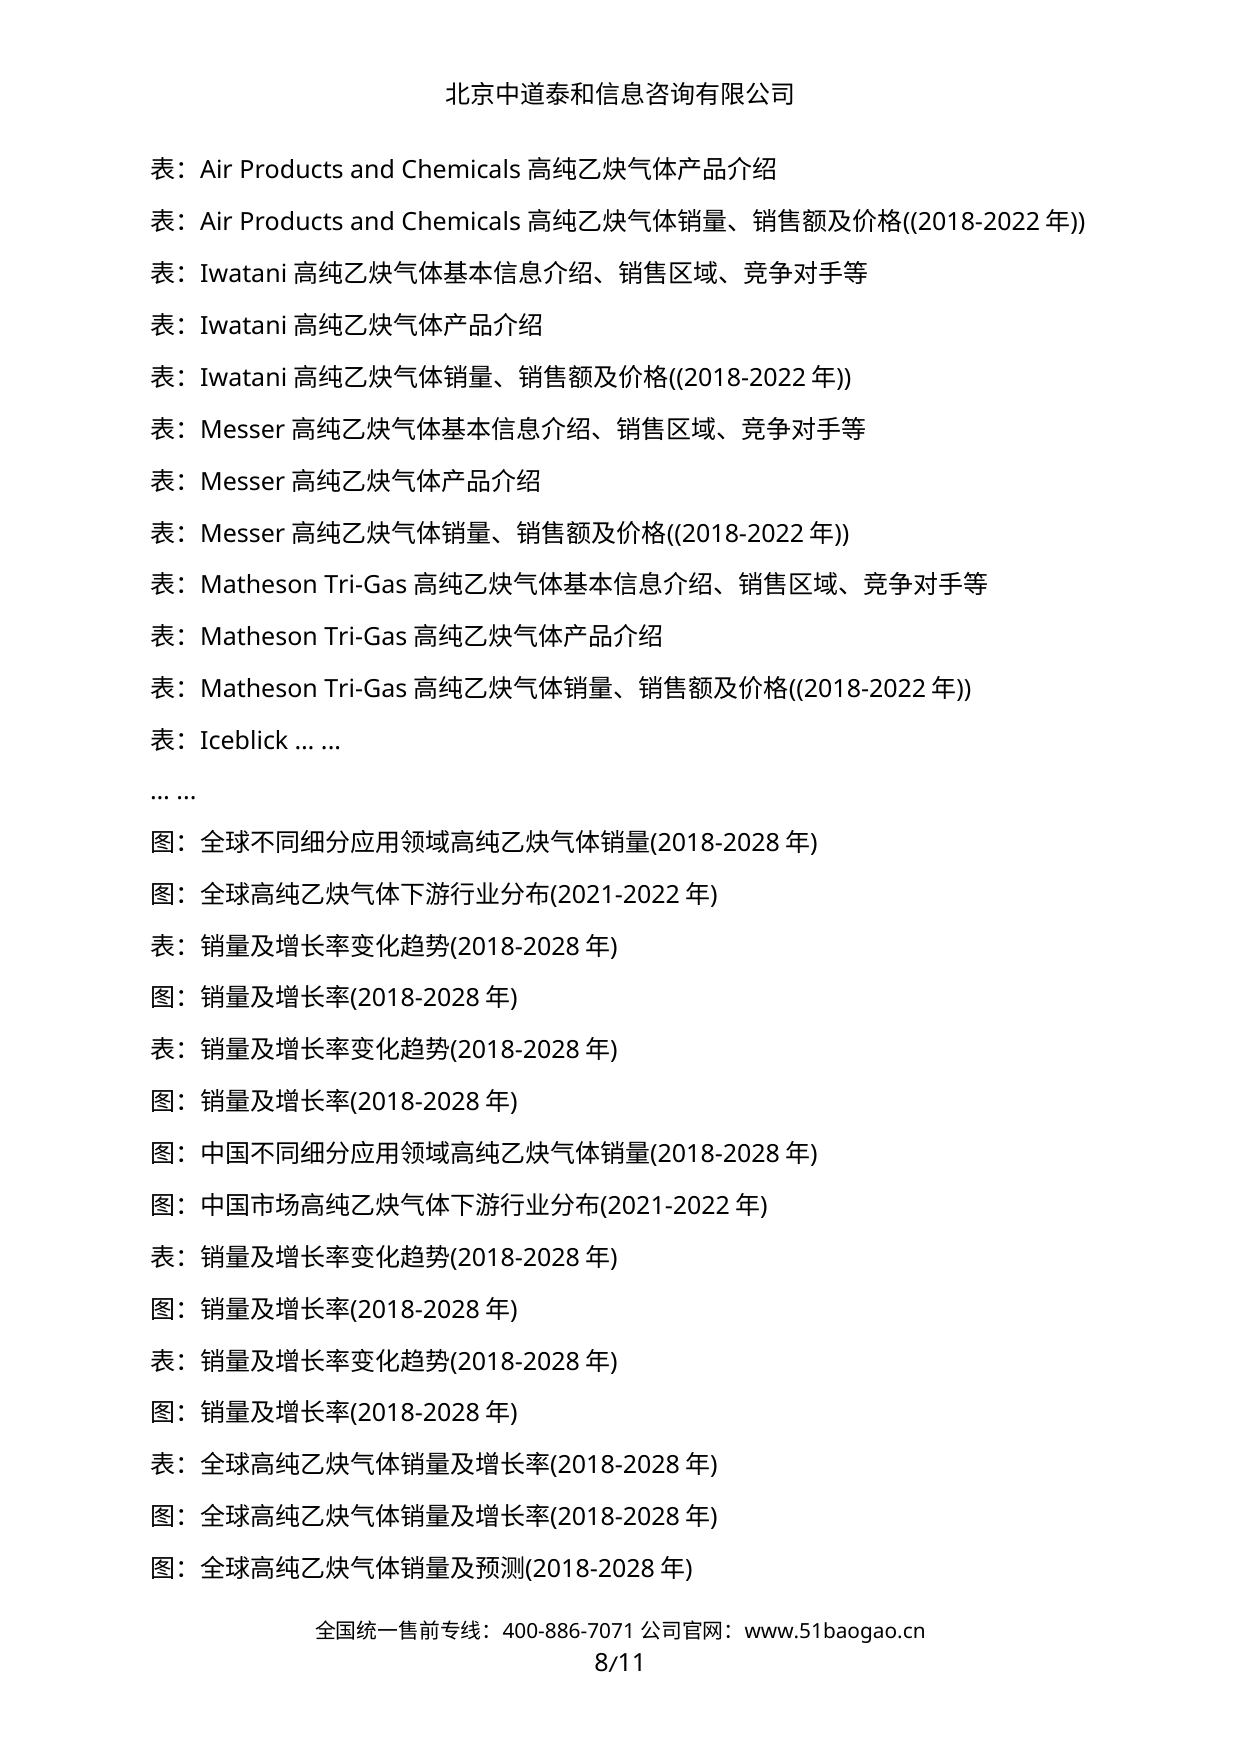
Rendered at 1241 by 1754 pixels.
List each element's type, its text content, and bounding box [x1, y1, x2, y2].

text 图：中国市场高纯乙炔气体下游行业分布(2021-2022年) [150, 1185, 1090, 1222]
text 表：Air Products and Chemicals 高纯乙炔气体产品介绍 [150, 150, 1090, 186]
text 图：销量及增长率(2018-2028年) [150, 978, 1090, 1014]
text 图：销量及增长率(2018-2028年) [150, 1289, 1090, 1325]
text 表：Iceblick … ... [150, 721, 1090, 757]
text 表：Messer 高纯乙炔气体基本信息介绍、销售区域、竞争对手等 [150, 409, 1090, 446]
text 表：全球高纯乙炔气体销量及增长率(2018-2028年) [150, 1445, 1090, 1481]
text 图：全球高纯乙炔气体下游行业分布(2021-2022年) [150, 874, 1090, 910]
text 表：Iwatani 高纯乙炔气体基本信息介绍、销售区域、竞争对手等 [150, 254, 1090, 290]
text 表：Matheson Tri-Gas 高纯乙炔气体销量、销售额及价格((2018-2022年)) [150, 669, 1090, 705]
text 表：Matheson Tri-Gas 高纯乙炔气体基本信息介绍、销售区域、竞争对手等 [150, 565, 1090, 601]
text 图：销量及增长率(2018-2028年) [150, 1393, 1090, 1429]
text 表：Air Products and Chemicals 高纯乙炔气体销量、销售额及价格((2018-2022年)) [150, 202, 1090, 238]
text 图：中国不同细分应用领域高纯乙炔气体销量(2018-2028年) [150, 1133, 1090, 1170]
text 表：Messer 高纯乙炔气体产品介绍 [150, 461, 1090, 497]
text 表：Iwatani 高纯乙炔气体产品介绍 [150, 306, 1090, 342]
text 表：销量及增长率变化趋势(2018-2028年) [150, 1237, 1090, 1273]
text 表：销量及增长率变化趋势(2018-2028年) [150, 1030, 1090, 1066]
text 表：销量及增长率变化趋势(2018-2028年) [150, 926, 1090, 962]
text 表：销量及增长率变化趋势(2018-2028年) [150, 1341, 1090, 1377]
text 图：销量及增长率(2018-2028年) [150, 1082, 1090, 1118]
text … ... [150, 772, 1090, 807]
text 图：全球不同细分应用领域高纯乙炔气体销量(2018-2028年) [150, 822, 1090, 858]
text 表：Messer 高纯乙炔气体销量、销售额及价格((2018-2022年)) [150, 513, 1090, 549]
text 图：全球高纯乙炔气体销量及增长率(2018-2028年) [150, 1497, 1090, 1533]
text 表：Iwatani 高纯乙炔气体销量、销售额及价格((2018-2022年)) [150, 357, 1090, 394]
text 表：Matheson Tri-Gas 高纯乙炔气体产品介绍 [150, 617, 1090, 653]
text 图：全球高纯乙炔气体销量及预测(2018-2028年) [150, 1548, 1090, 1585]
